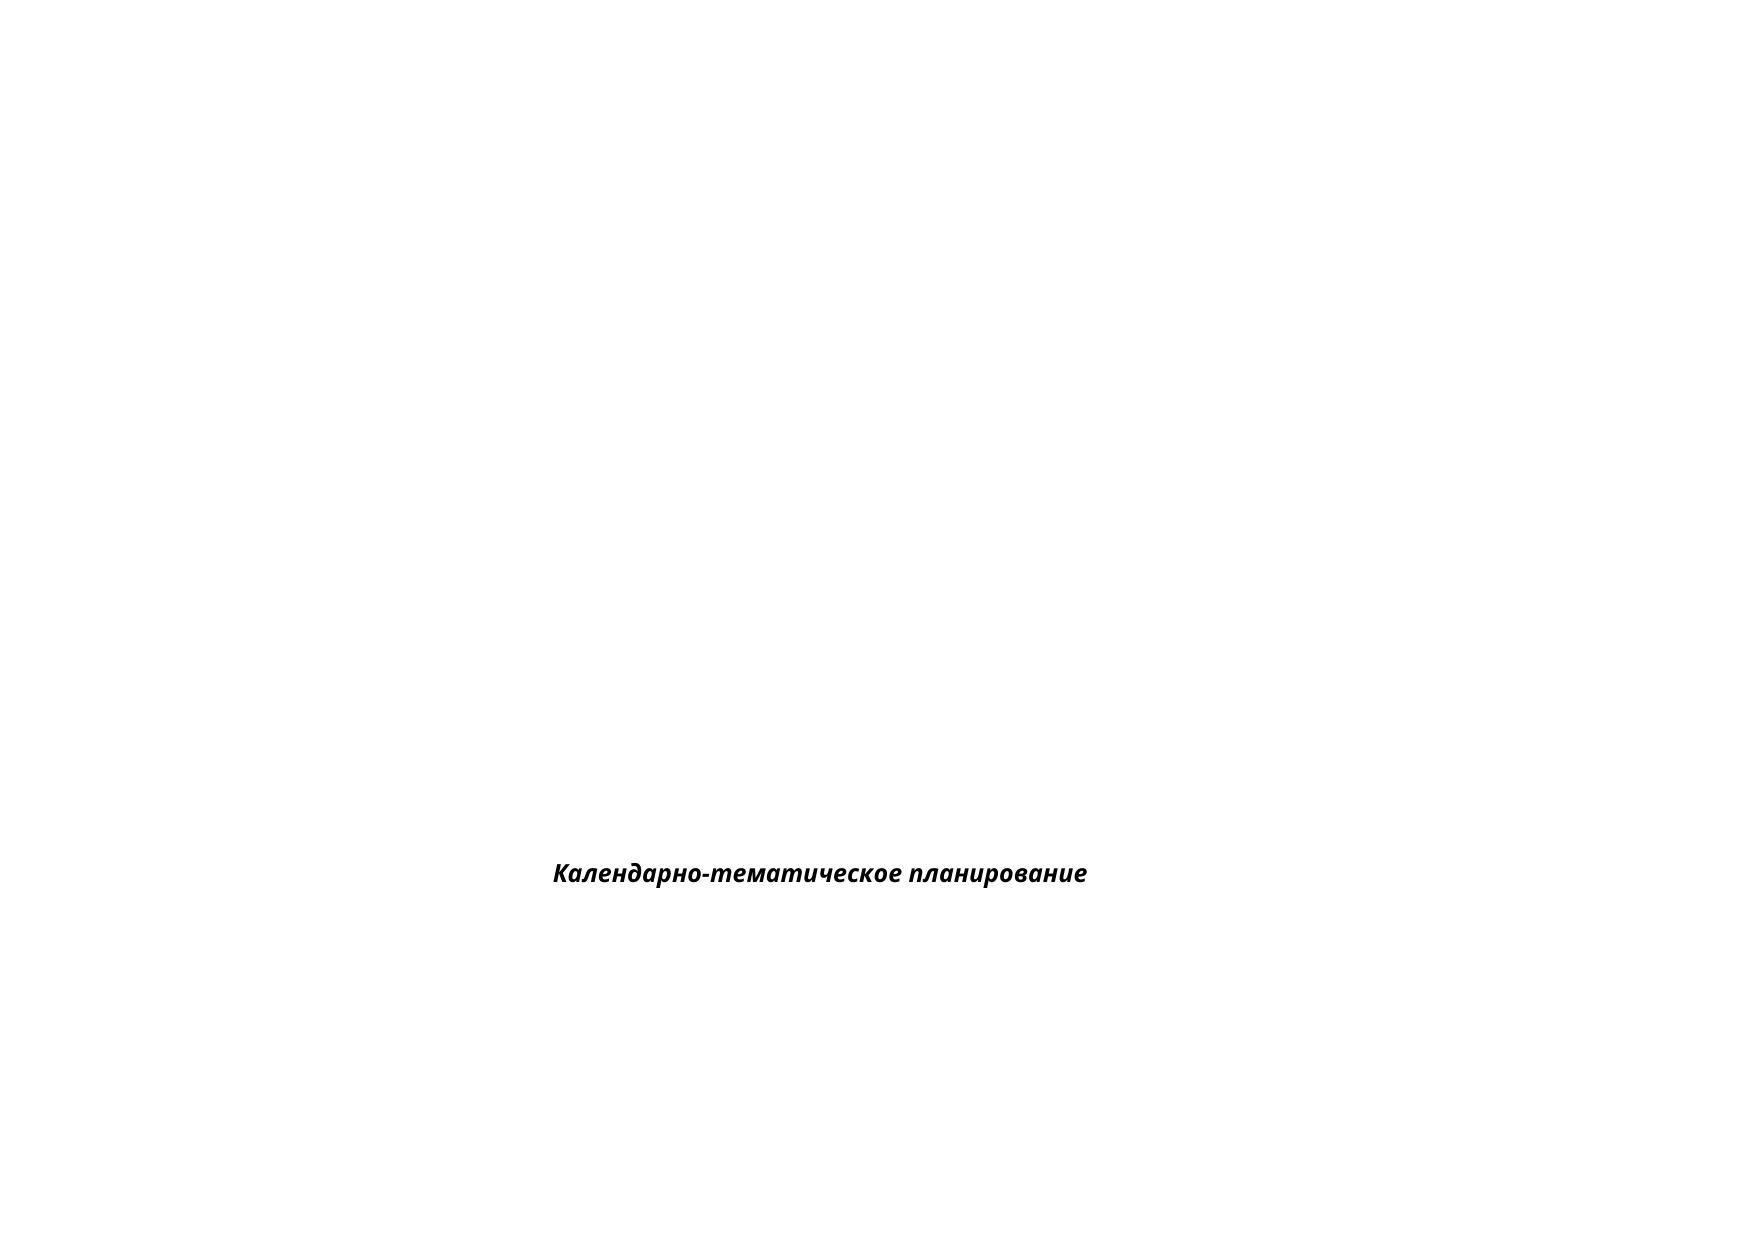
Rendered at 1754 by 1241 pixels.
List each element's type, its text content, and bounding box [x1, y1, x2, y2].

text Календарно-тематическое планирование [118, 856, 1636, 890]
